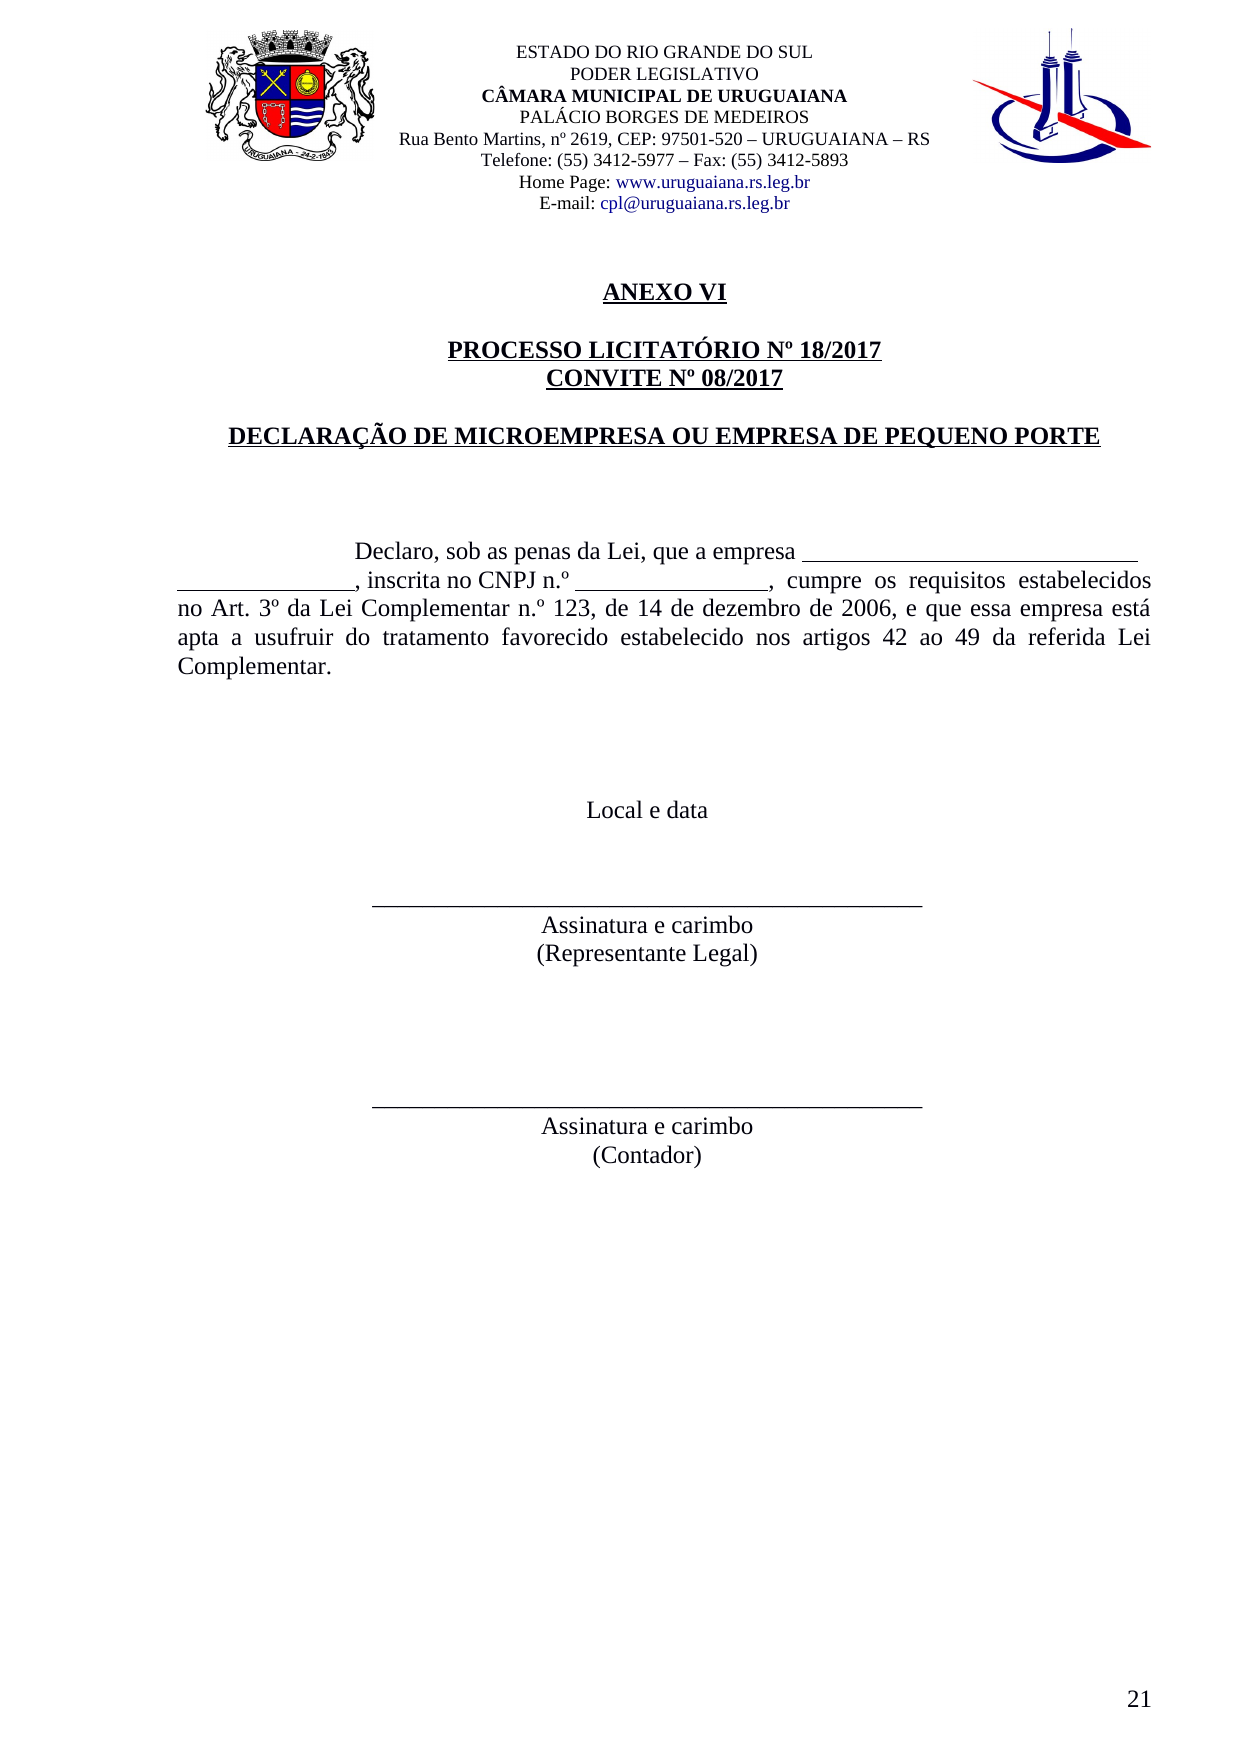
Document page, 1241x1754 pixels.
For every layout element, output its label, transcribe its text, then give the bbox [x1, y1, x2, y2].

text Declaro, sob as penas da Lei, que a empresa , inscrita no CNPJ n.º , cumpre os requisitos estabelecidos no Art. 3º da Lei Complementar n.º 123, de 14 de dezembro de 2006, e que essa empresa está apta a usufruir do tratamento favorecido estabelecido nos artigos 42 ao 49 da referida Lei Complementar. [177, 536, 1152, 680]
text Assinatura e carimbo [177, 1111, 1117, 1140]
text (Contador) [177, 1140, 1117, 1168]
picture [205, 30, 375, 161]
picture [972, 28, 1152, 163]
text CONVITE Nº 08/2017 [177, 363, 1152, 392]
text Local e data [177, 795, 1117, 823]
text ____________________________________________ [177, 1082, 1117, 1111]
text DECLARAÇÃO DE MICROEMPRESA OU EMPRESA DE PEQUENO PORTE [177, 421, 1152, 450]
text (Representante Legal) [177, 938, 1117, 967]
text Assinatura e carimbo [177, 910, 1117, 938]
text ____________________________________________ [177, 881, 1117, 910]
text PROCESSO LICITATÓRIO Nº 18/2017 [177, 335, 1152, 363]
text ANEXO VI [177, 277, 1152, 306]
